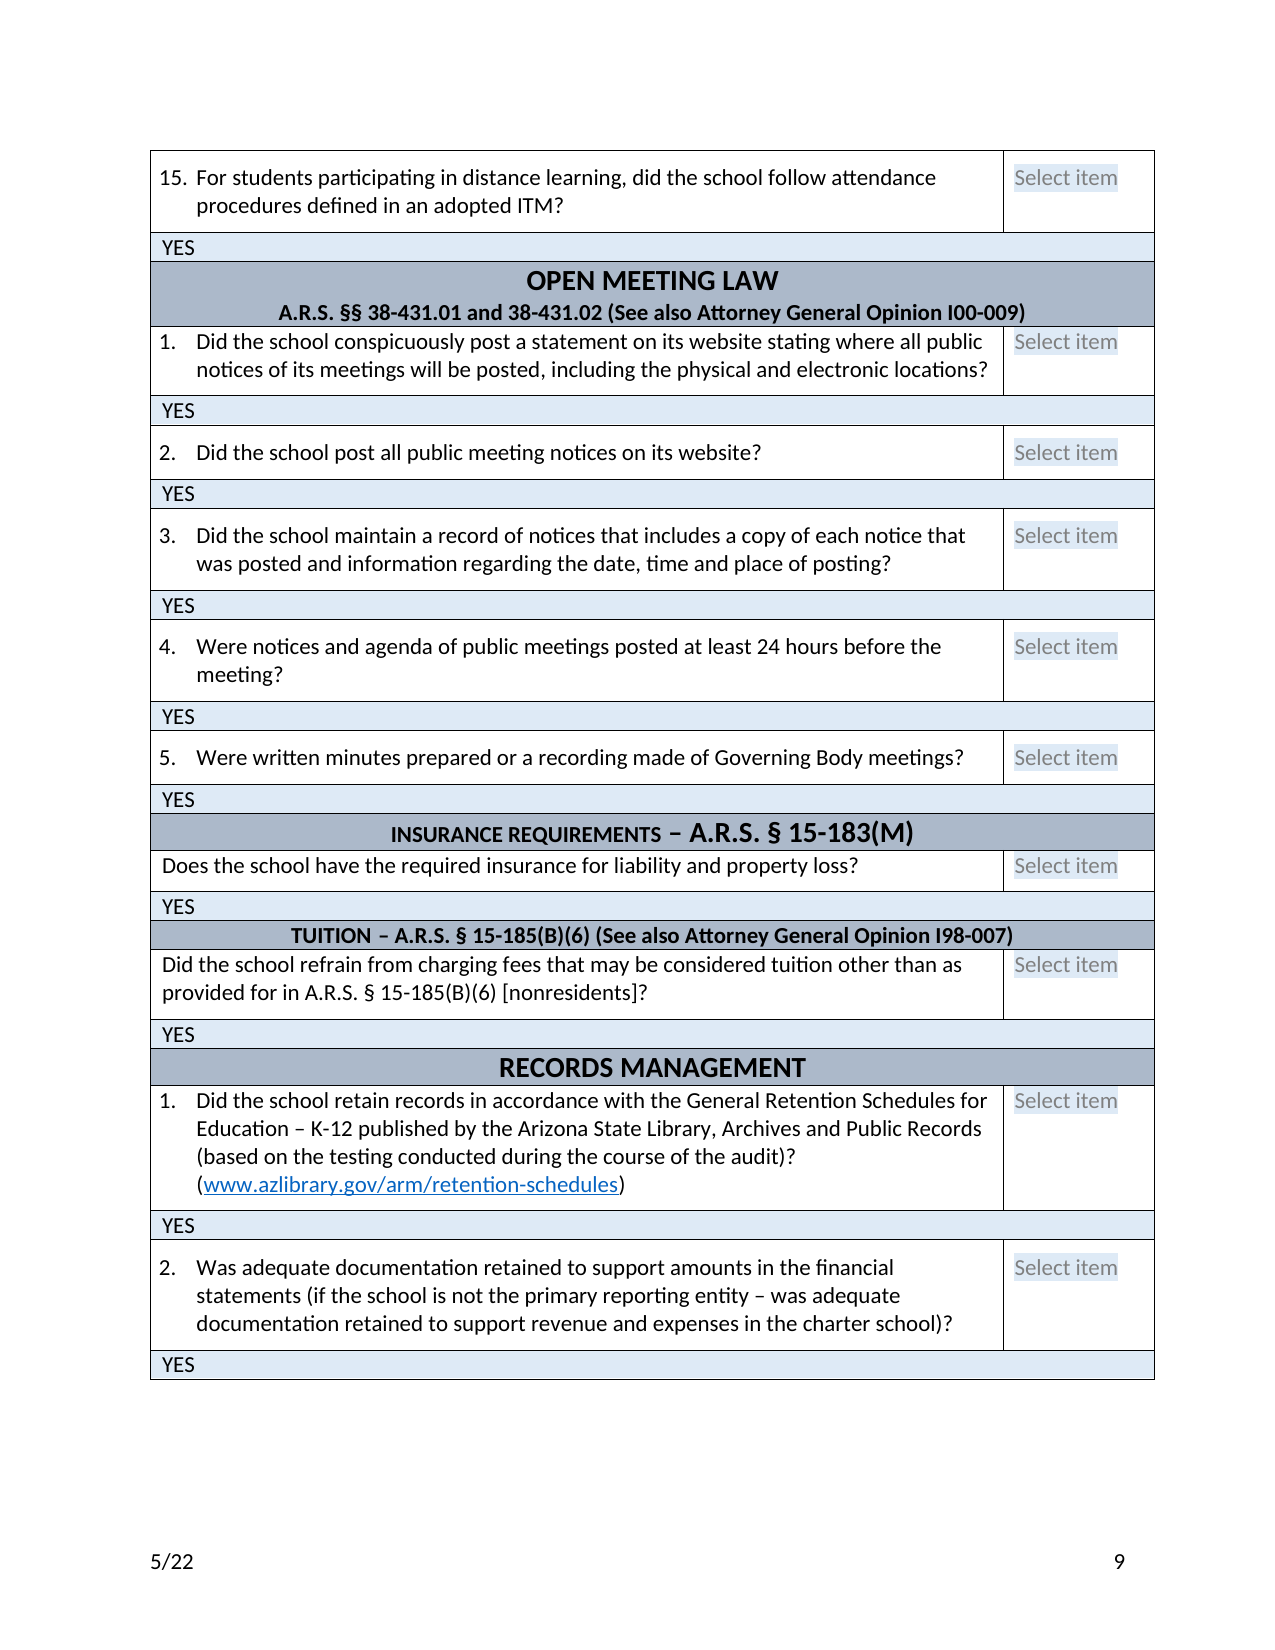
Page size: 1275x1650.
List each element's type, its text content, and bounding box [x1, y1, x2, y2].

table_cell Did the school refrain from charging fees that may be considered tuition other than as provided for in A.R.S. § 15-185(B)(6) [nonresidents]? [151, 950, 1003, 1019]
table_cell [151, 591, 1154, 619]
table_cell Was adequate documentation retained to support amounts in the financial statements (if the school is not the primary reporting entity – was adequate documentation retained to support revenue and expenses in the charter school)? [151, 1240, 1003, 1349]
table_cell [151, 480, 1154, 508]
table_cell For students participating in distance learning, did the school follow attendance procedures defined in an adopted ITM? [151, 151, 1003, 232]
table_cell [151, 233, 1154, 261]
table_cell [151, 396, 1154, 424]
table_cell [151, 1351, 1154, 1378]
table_cell OPEN MEETING LAW A.R.S. §§ 38-431.01 and 38-431.02 (See also Attorney General Opinion I00-009) [151, 262, 1154, 326]
table_cell [151, 785, 1154, 813]
table_cell RECORDS MANAGEMENT [151, 1049, 1154, 1085]
table_cell [151, 1211, 1154, 1239]
table_cell Did the school conspicuously post a statement on its website stating where all public notices of its meetings will be posted, including the physical and electronic locations? [151, 327, 1003, 395]
table_cell Does the school have the required insurance for liability and property loss? [151, 851, 1003, 891]
table_cell Were written minutes prepared or a recording made of Governing Body meetings? [151, 731, 1003, 784]
table_cell Did the school post all public meeting notices on its website? [151, 426, 1003, 478]
table_cell Did the school maintain a record of notices that includes a copy of each notice that was posted and information regarding the date, time and place of posting? [151, 509, 1003, 590]
table_cell Were notices and agenda of public meetings posted at least 24 hours before the meeting? [151, 620, 1003, 701]
table_cell Did the school retain records in accordance with the General Retention Schedules for Education – K-12 published by the Arizona State Library, Archives and Public Records (based on the testing conducted during the course of the audit)? (www.azlibrary.gov/arm/retention-schedules) [151, 1086, 1003, 1210]
table_cell [151, 1020, 1154, 1048]
table_cell INSURANCE REQUIREMENTS – A.R.S. § 15-183(M) [151, 814, 1154, 850]
table_cell [151, 702, 1154, 730]
table_cell [151, 892, 1154, 920]
table_cell TUITION – A.R.S. § 15-185(B)(6) (See also Attorney General Opinion I98-007) [151, 921, 1154, 949]
